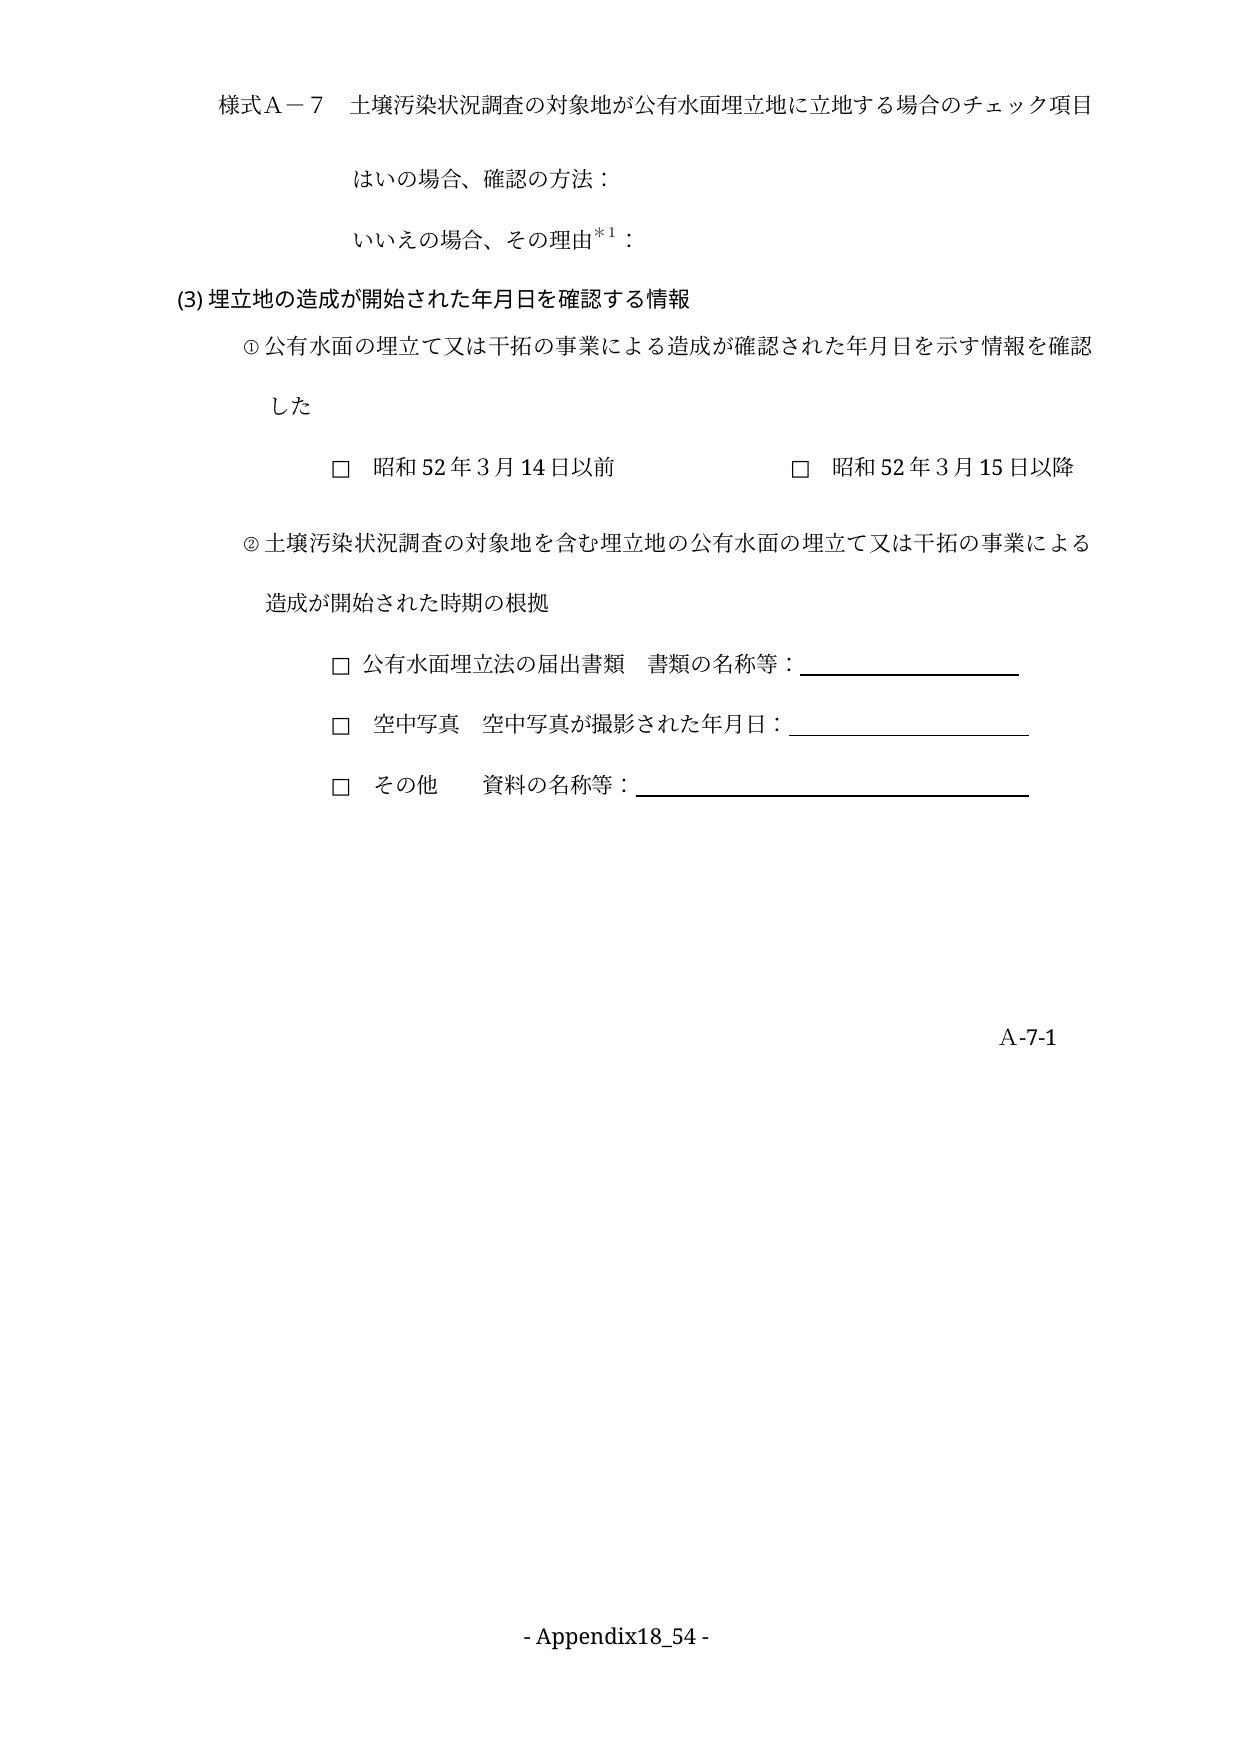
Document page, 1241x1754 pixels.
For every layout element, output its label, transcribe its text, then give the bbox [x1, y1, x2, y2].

text □ 空中写真 空中写真が撮影された年月日： [308, 693, 1092, 754]
text はいの場合、確認の方法： [287, 148, 1092, 208]
text □ その他 資料の名称等： [308, 754, 1092, 814]
text ①公有水面の埋立て又は干拓の事業による造成が確認された年月日を示す情報を確認した [243, 314, 1092, 436]
text (3) 埋立地の造成が開始された年月日を確認する情報 [177, 284, 1092, 314]
list 昭和52年３月14日以前 □ 昭和52年３月15日以降 [330, 436, 1092, 496]
text ②土壌汚染状況調査の対象地を含む埋立地の公有水面の埋立て又は干拓の事業による造成が開始された時期の根拠 [243, 511, 1092, 633]
text いいえの場合、その理由＊１： [287, 208, 1092, 269]
text □ 公有水面埋立法の届出書類 書類の名称等： [308, 633, 1092, 693]
